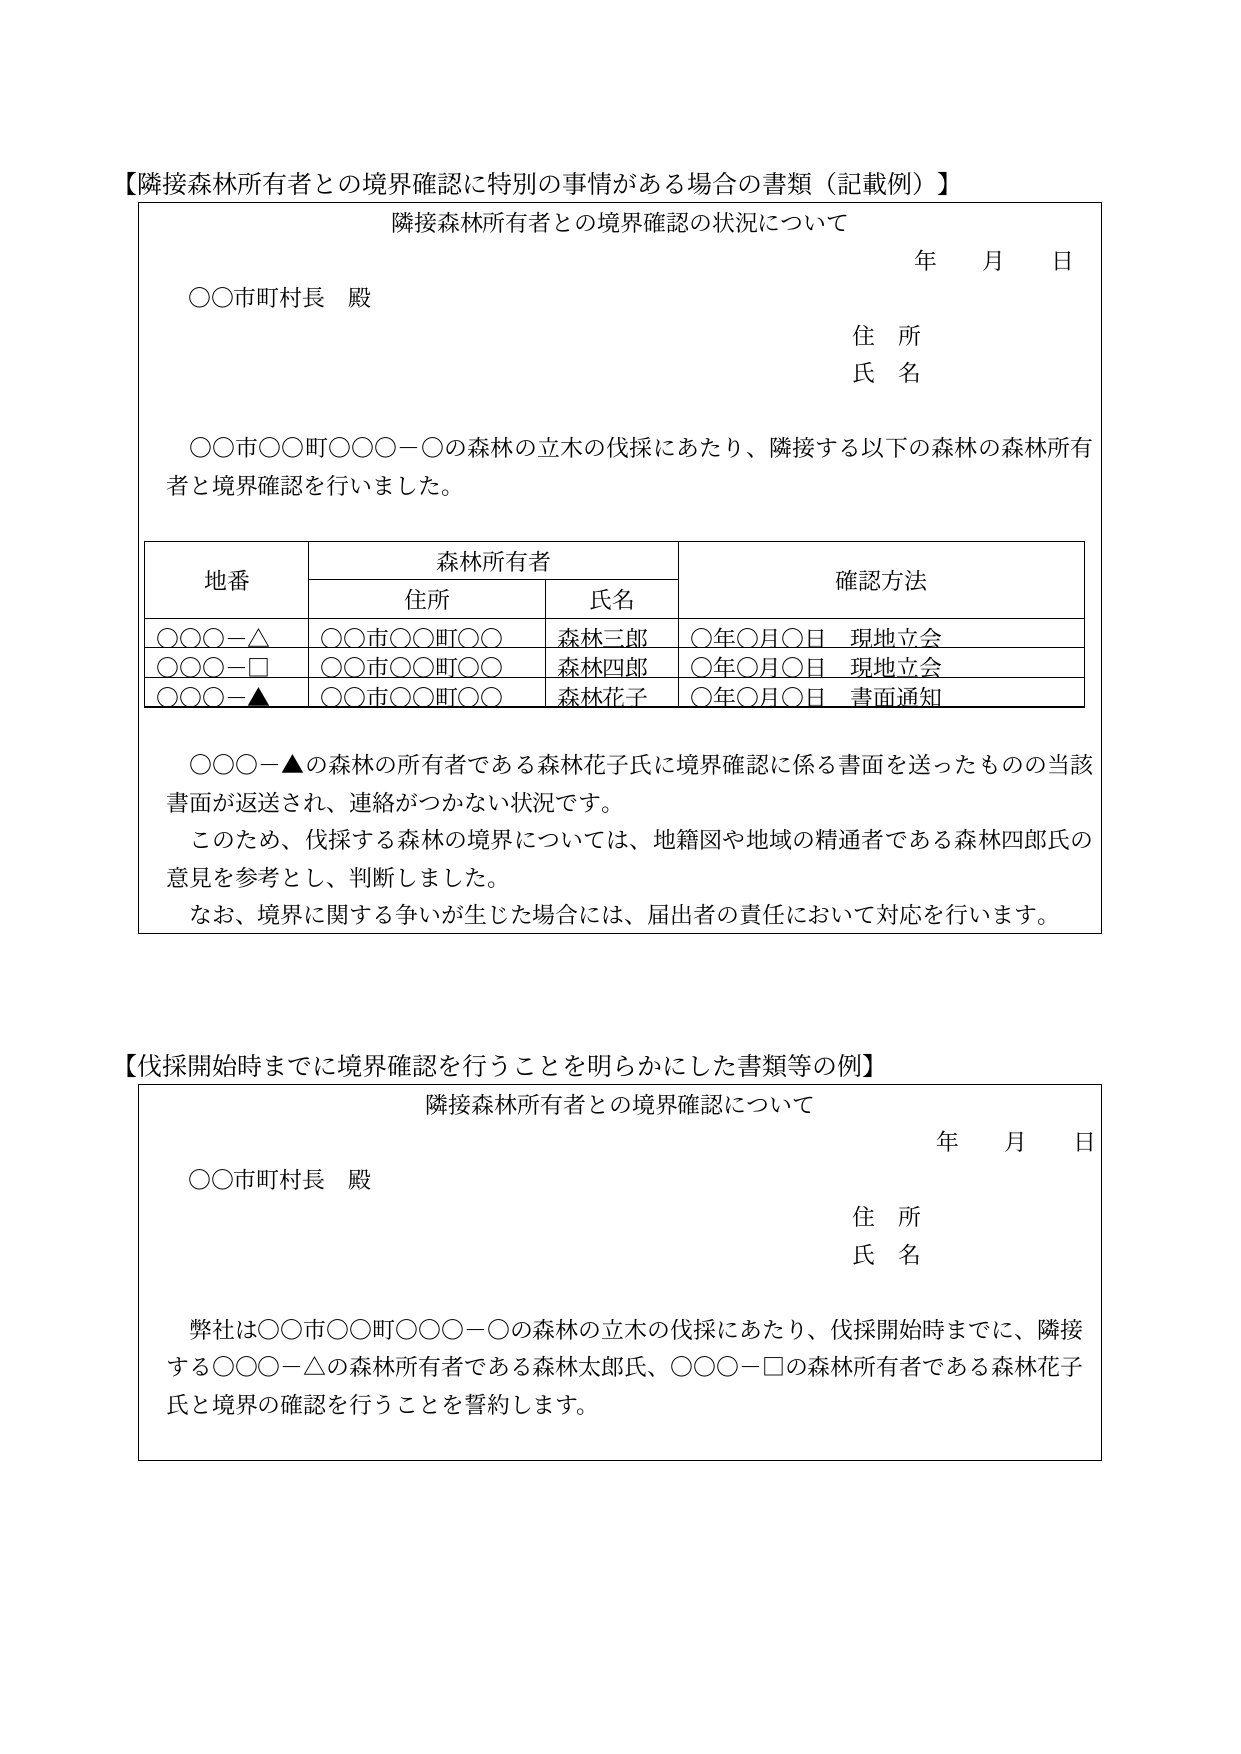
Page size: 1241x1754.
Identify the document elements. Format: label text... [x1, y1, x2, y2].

table_header 隣接森林所有者との境界確認の状況について 年 月 日 〇〇市町村長 殿 住 所 氏 名 〇〇市〇〇町〇〇〇－〇の森林の立木の伐採にあたり、隣接する以下の森林の森林所有者と境界確認を行いました。 〇〇〇－▲の森林の所有者である森林花子氏に境界確認に係る書面を送ったものの当該書面が返送され、連絡がつかない状況です。 このため、伐採する森林の境界については、地籍図や地域の精通者である森林四郎氏の意見を参考とし、判断しました。 なお、境界に関する争いが生じた場合には、届出者の責任において対応を行います。 [139, 203, 1101, 932]
text 【隣接森林所有者との境界確認に特別の事情がある場合の書類（記載例）】 [112, 164, 1128, 202]
table_header 隣接森林所有者との境界確認について 年 月 日 〇〇市町村長 殿 住 所 氏 名 弊社は〇〇市〇〇町〇〇〇－〇の森林の立木の伐採にあたり、伐採開始時までに、隣接する〇〇〇－△の森林所有者である森林太郎氏、〇〇〇－□の森林所有者である森林花子氏と境界の確認を行うことを誓約します。 [139, 1085, 1101, 1459]
text 【伐採開始時までに境界確認を行うことを明らかにした書類等の例】 [112, 1046, 1128, 1083]
